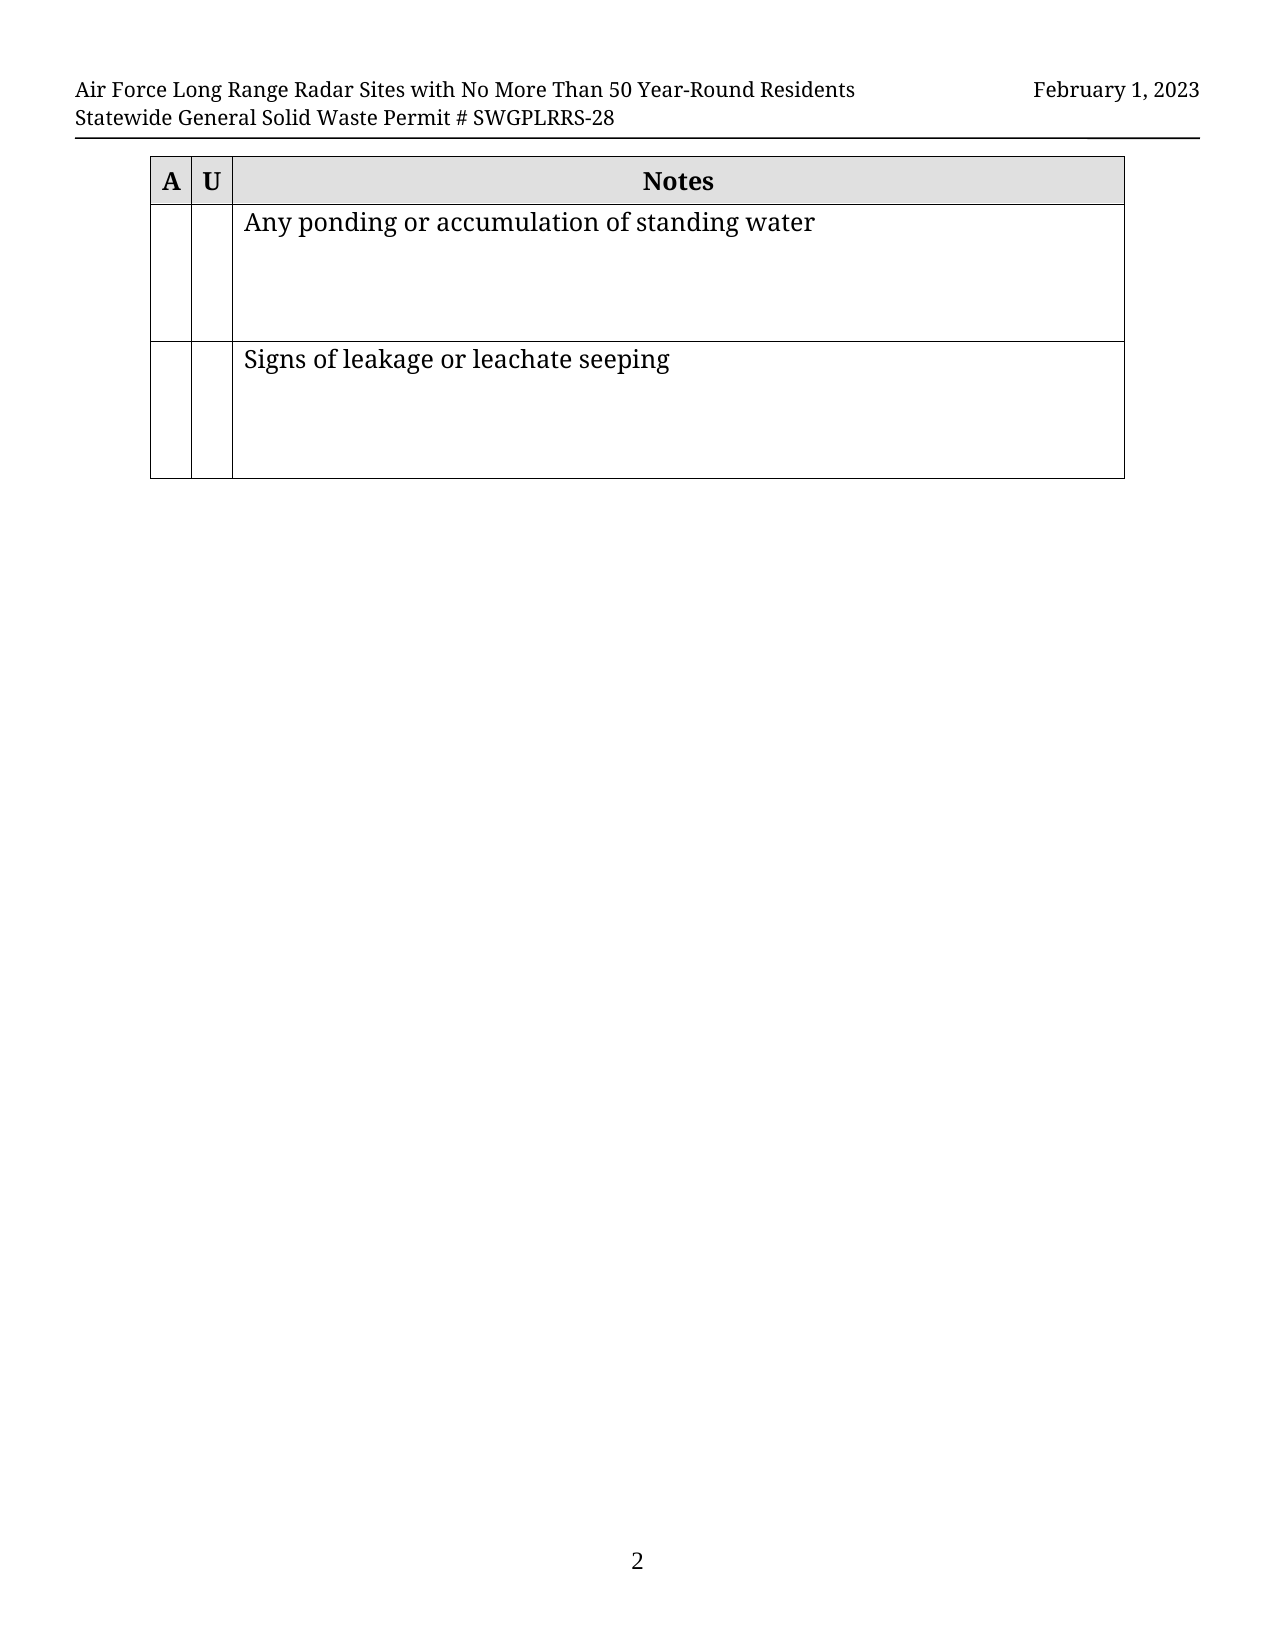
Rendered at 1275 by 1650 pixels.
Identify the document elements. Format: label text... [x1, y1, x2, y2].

table_header U [192, 157, 232, 203]
table_cell Signs of leakage or leachate seeping [233, 342, 1124, 478]
table_cell [151, 342, 191, 478]
table_cell [151, 205, 191, 341]
table_cell [192, 342, 232, 478]
table_cell Any ponding or accumulation of standing water [233, 205, 1124, 341]
table_cell [192, 205, 232, 341]
table_header Notes [233, 157, 1124, 203]
table_header A [151, 157, 191, 203]
